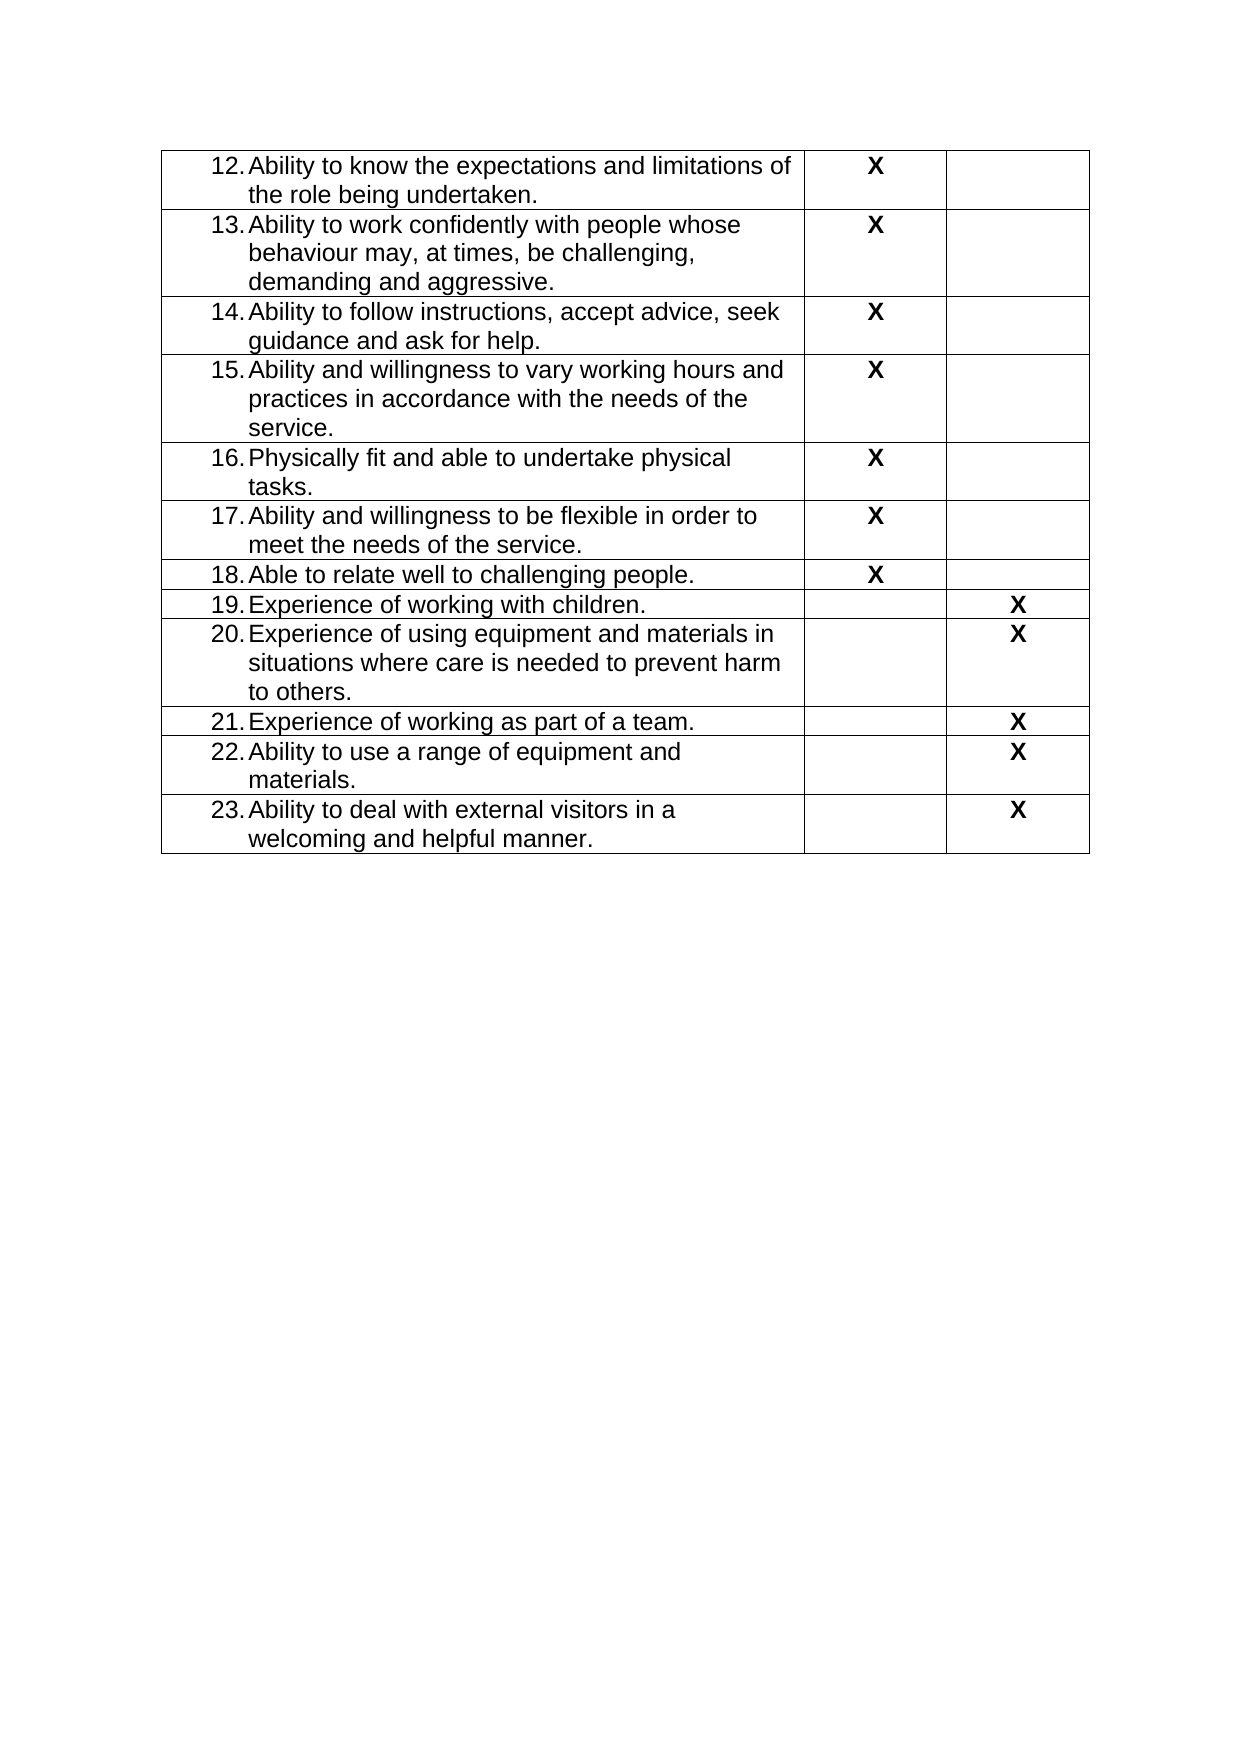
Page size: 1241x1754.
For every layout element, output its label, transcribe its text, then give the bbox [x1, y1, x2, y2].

table_cell Ability to know the expectations and limitations of the role being undertaken. [162, 151, 804, 208]
table_cell Ability to use a range of equipment and materials. [162, 736, 804, 794]
table_cell Ability to deal with external visitors in a welcoming and helpful manner. [162, 795, 804, 852]
table_cell Experience of working with children. [162, 590, 804, 618]
table_cell Ability and willingness to vary working hours and practices in accordance with the needs of the service. [162, 355, 804, 442]
table_cell Ability to follow instructions, accept advice, seek guidance and ask for help. [162, 297, 804, 354]
table_cell Ability to work confidently with people whose behaviour may, at times, be challenging, demanding and aggressive. [162, 210, 804, 296]
table_cell X [805, 560, 946, 588]
table_cell X [947, 736, 1089, 794]
table_cell X [947, 707, 1089, 735]
table_cell [805, 736, 946, 794]
table_cell [947, 297, 1089, 354]
table_cell X [805, 355, 946, 442]
table_cell Physically fit and able to undertake physical tasks. [162, 443, 804, 500]
table_cell [947, 151, 1089, 208]
table_cell [947, 501, 1089, 559]
table_cell [947, 560, 1089, 588]
table_cell Able to relate well to challenging people. [162, 560, 804, 588]
table_cell X [805, 151, 946, 208]
table_cell Experience of using equipment and materials in situations where care is needed to prevent harm to others. [162, 619, 804, 706]
table_cell Ability and willingness to be flexible in order to meet the needs of the service. [162, 501, 804, 559]
table_cell Experience of working as part of a team. [162, 707, 804, 735]
table_cell X [947, 590, 1089, 618]
table_cell X [805, 297, 946, 354]
table_cell X [805, 210, 946, 296]
table_cell [805, 795, 946, 852]
table_cell X [805, 501, 946, 559]
table_cell X [947, 619, 1089, 706]
table_cell [805, 590, 946, 618]
table_cell [805, 707, 946, 735]
table_cell [947, 355, 1089, 442]
table_cell [947, 443, 1089, 500]
table_cell X [805, 443, 946, 500]
table_cell [805, 619, 946, 706]
table_cell X [947, 795, 1089, 852]
table_cell [947, 210, 1089, 296]
